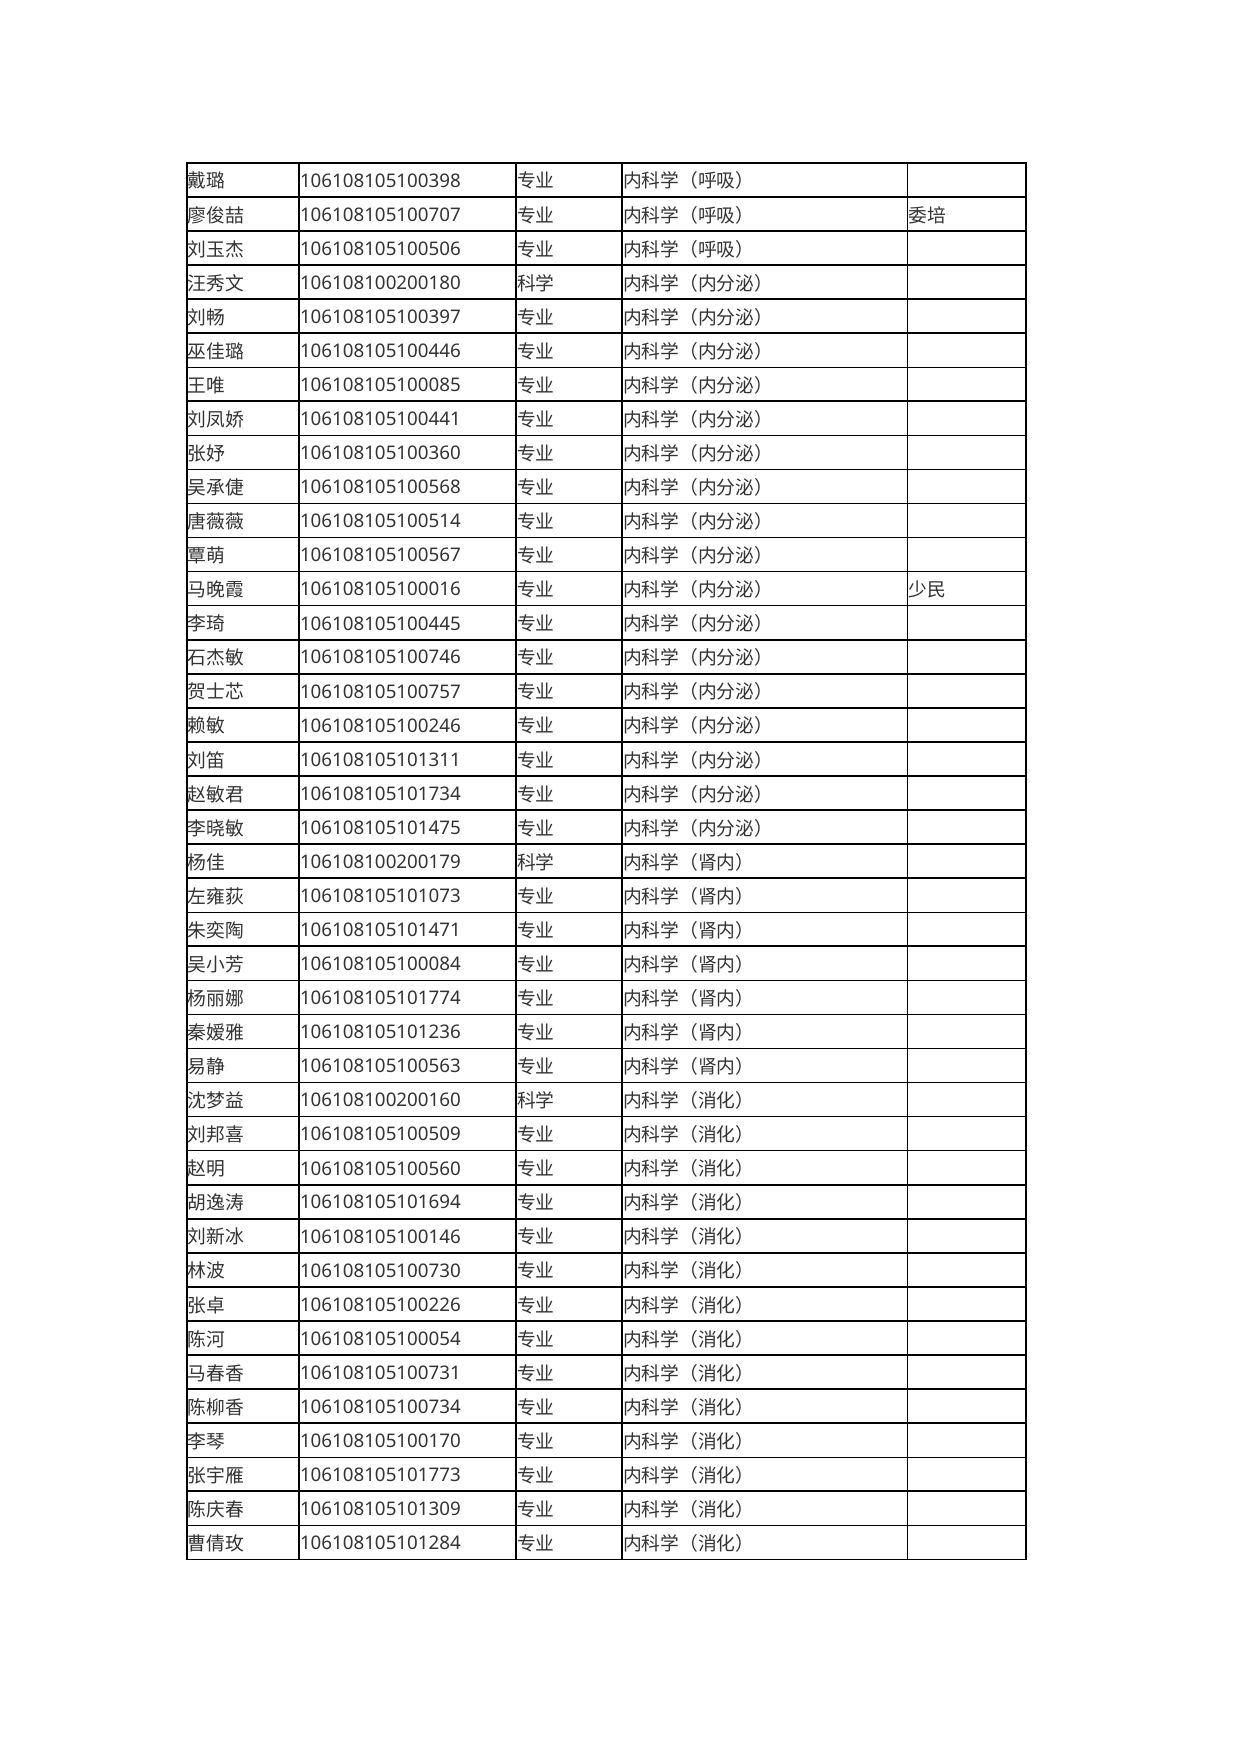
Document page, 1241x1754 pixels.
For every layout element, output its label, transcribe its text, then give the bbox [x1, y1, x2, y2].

table_cell 106108105101694 [300, 1186, 515, 1218]
table_cell [908, 1424, 1025, 1456]
table_cell 106108105100016 [300, 572, 515, 605]
table_cell 106108105100441 [300, 402, 515, 434]
table_cell [908, 470, 1025, 503]
table_cell 内科学（呼吸） [623, 164, 907, 196]
table_cell 内科学（肾内） [623, 1015, 907, 1048]
table_cell 刘凤娇 [188, 402, 298, 434]
table_cell 专业 [517, 470, 621, 503]
table_cell [908, 1049, 1025, 1082]
table_cell 张宇雁 [188, 1458, 298, 1490]
table_cell 专业 [517, 232, 621, 264]
table_cell 106108100200180 [300, 266, 515, 298]
table_cell [908, 947, 1025, 979]
table_cell [908, 606, 1025, 639]
table_cell 内科学（消化） [623, 1424, 907, 1456]
table_cell [908, 777, 1025, 809]
table_cell 汪秀文 [188, 266, 298, 298]
table_cell 科学 [517, 1083, 621, 1116]
table_cell 专业 [517, 1322, 621, 1354]
table_cell [908, 1322, 1025, 1354]
table_cell 专业 [517, 504, 621, 537]
table_cell 唐薇薇 [188, 504, 298, 537]
table_cell [908, 1186, 1025, 1218]
table_cell 106108105100568 [300, 470, 515, 503]
table_cell 106108105101236 [300, 1015, 515, 1048]
table_cell 赵明 [188, 1151, 298, 1184]
table_cell 内科学（消化） [623, 1151, 907, 1184]
table_cell 内科学（消化） [623, 1322, 907, 1354]
table_cell 内科学（呼吸） [623, 232, 907, 264]
table_cell 内科学（肾内） [623, 1049, 907, 1082]
table_cell 专业 [517, 1288, 621, 1320]
table_cell 内科学（内分泌） [623, 470, 907, 503]
table_cell [908, 1356, 1025, 1388]
table_cell 杨丽娜 [188, 981, 298, 1013]
table_cell 专业 [517, 709, 621, 741]
table_cell 刘畅 [188, 300, 298, 332]
table_cell 106108105100563 [300, 1049, 515, 1082]
table_cell 专业 [517, 368, 621, 400]
table_cell [908, 368, 1025, 400]
table_cell [908, 1254, 1025, 1286]
table_cell 专业 [517, 1390, 621, 1422]
table_cell 曹倩玫 [188, 1526, 298, 1558]
table_cell 科学 [517, 266, 621, 298]
table_cell 106108105101073 [300, 879, 515, 911]
table_cell 科学 [517, 845, 621, 877]
table_cell 内科学（内分泌） [623, 811, 907, 843]
table_cell 106108105101475 [300, 811, 515, 843]
table_cell 专业 [517, 777, 621, 809]
table_cell 106108105101309 [300, 1492, 515, 1524]
table_cell 内科学（消化） [623, 1220, 907, 1252]
table_cell 马晚霞 [188, 572, 298, 605]
table_cell 内科学（内分泌） [623, 266, 907, 298]
table_cell 吴小芳 [188, 947, 298, 979]
table_cell [908, 1390, 1025, 1422]
table_cell 刘新冰 [188, 1220, 298, 1252]
table_cell 杨佳 [188, 845, 298, 877]
table_cell 内科学（消化） [623, 1186, 907, 1218]
table_cell 专业 [517, 981, 621, 1013]
table_cell [908, 879, 1025, 911]
table_cell 戴璐 [188, 164, 298, 196]
table_cell 李琦 [188, 606, 298, 639]
table_cell 内科学（消化） [623, 1492, 907, 1524]
table_cell 106108105100360 [300, 436, 515, 468]
table_cell 内科学（内分泌） [623, 504, 907, 537]
table_cell 专业 [517, 1015, 621, 1048]
table_cell 专业 [517, 1186, 621, 1218]
table_cell 106108105100734 [300, 1390, 515, 1422]
table_cell 朱奕陶 [188, 913, 298, 945]
table_cell 专业 [517, 572, 621, 605]
table_cell 106108105100514 [300, 504, 515, 537]
table_cell [908, 811, 1025, 843]
table_cell 专业 [517, 879, 621, 911]
table_cell 106108105100397 [300, 300, 515, 332]
table_cell 委培 [908, 198, 1025, 230]
table_cell 巫佳璐 [188, 334, 298, 366]
table_cell [908, 1117, 1025, 1150]
table_cell 贺士芯 [188, 675, 298, 707]
table_cell 专业 [517, 198, 621, 230]
table_cell 内科学（肾内） [623, 913, 907, 945]
table_cell 专业 [517, 1220, 621, 1252]
table_cell 赖敏 [188, 709, 298, 741]
table_cell 106108105101284 [300, 1526, 515, 1558]
table_cell 专业 [517, 811, 621, 843]
table_cell 专业 [517, 1254, 621, 1286]
table_cell 内科学（内分泌） [623, 402, 907, 434]
table_cell 专业 [517, 641, 621, 673]
table_cell [908, 709, 1025, 741]
table_cell 106108105100730 [300, 1254, 515, 1286]
table_cell 内科学（内分泌） [623, 368, 907, 400]
table_cell 专业 [517, 1356, 621, 1388]
table_cell 赵敏君 [188, 777, 298, 809]
table_cell 内科学（内分泌） [623, 709, 907, 741]
table_cell 内科学（内分泌） [623, 538, 907, 571]
table_cell 张卓 [188, 1288, 298, 1320]
table_cell 内科学（消化） [623, 1458, 907, 1490]
table_cell 内科学（消化） [623, 1288, 907, 1320]
table_cell 内科学（肾内） [623, 947, 907, 979]
table_cell [908, 164, 1025, 196]
table_cell 106108105100054 [300, 1322, 515, 1354]
table_cell 专业 [517, 1151, 621, 1184]
table_cell 106108100200160 [300, 1083, 515, 1116]
table_cell 106108105100731 [300, 1356, 515, 1388]
table_cell 内科学（消化） [623, 1117, 907, 1150]
table_cell 专业 [517, 538, 621, 571]
table_cell 106108105100146 [300, 1220, 515, 1252]
table_cell 106108105100446 [300, 334, 515, 366]
table_cell [908, 845, 1025, 877]
table_cell [908, 1220, 1025, 1252]
table_cell 内科学（内分泌） [623, 436, 907, 468]
table_cell 廖俊喆 [188, 198, 298, 230]
table_cell 专业 [517, 675, 621, 707]
table_cell 秦嫒雅 [188, 1015, 298, 1048]
table_cell [908, 1288, 1025, 1320]
table_cell [908, 232, 1025, 264]
table_cell [908, 913, 1025, 945]
table_cell 106108105101774 [300, 981, 515, 1013]
table_cell 内科学（肾内） [623, 845, 907, 877]
table_cell 陈庆春 [188, 1492, 298, 1524]
table_cell [908, 675, 1025, 707]
table_cell 内科学（内分泌） [623, 675, 907, 707]
table_cell 内科学（肾内） [623, 981, 907, 1013]
table_cell 专业 [517, 947, 621, 979]
table_cell 王唯 [188, 368, 298, 400]
table_cell 专业 [517, 1117, 621, 1150]
table_cell 专业 [517, 1049, 621, 1082]
table_cell [908, 1151, 1025, 1184]
table_cell 内科学（消化） [623, 1083, 907, 1116]
table_cell 内科学（消化） [623, 1526, 907, 1558]
table_cell [908, 504, 1025, 537]
table_cell 内科学（消化） [623, 1390, 907, 1422]
table_cell 内科学（内分泌） [623, 334, 907, 366]
table_cell 刘邦喜 [188, 1117, 298, 1150]
table_cell 刘玉杰 [188, 232, 298, 264]
table_cell 内科学（消化） [623, 1356, 907, 1388]
table_cell 106108105101734 [300, 777, 515, 809]
table_cell 106108105101773 [300, 1458, 515, 1490]
table_cell 刘笛 [188, 743, 298, 775]
table_cell 内科学（内分泌） [623, 777, 907, 809]
table_cell 吴承倢 [188, 470, 298, 503]
table_cell 左雍荻 [188, 879, 298, 911]
table_cell 陈柳香 [188, 1390, 298, 1422]
table_cell 106108105100170 [300, 1424, 515, 1456]
table_cell 106108105100509 [300, 1117, 515, 1150]
table_cell 专业 [517, 606, 621, 639]
table_cell 106108105100445 [300, 606, 515, 639]
table_cell 内科学（肾内） [623, 879, 907, 911]
table_cell 陈河 [188, 1322, 298, 1354]
table_cell 少民 [908, 572, 1025, 605]
table_cell 林波 [188, 1254, 298, 1286]
table_cell 106108105100084 [300, 947, 515, 979]
table_cell [908, 300, 1025, 332]
table_cell [908, 538, 1025, 571]
table_cell 专业 [517, 913, 621, 945]
table_cell [908, 402, 1025, 434]
table_cell [908, 1015, 1025, 1048]
table_cell [908, 641, 1025, 673]
table_cell 专业 [517, 1458, 621, 1490]
table_cell 易静 [188, 1049, 298, 1082]
table_cell [908, 1458, 1025, 1490]
table_cell 覃萌 [188, 538, 298, 571]
table_cell [908, 1083, 1025, 1116]
table_cell 106108105100567 [300, 538, 515, 571]
table_cell [908, 334, 1025, 366]
table_cell 专业 [517, 300, 621, 332]
table_cell 106108105100506 [300, 232, 515, 264]
table_cell 专业 [517, 1492, 621, 1524]
table_cell 内科学（呼吸） [623, 198, 907, 230]
table_cell 内科学（内分泌） [623, 572, 907, 605]
table_cell 内科学（内分泌） [623, 743, 907, 775]
table_cell 106108105101471 [300, 913, 515, 945]
table_cell 106108105100398 [300, 164, 515, 196]
table_cell [908, 436, 1025, 468]
table_cell 胡逸涛 [188, 1186, 298, 1218]
table_cell 专业 [517, 164, 621, 196]
table_cell 内科学（消化） [623, 1254, 907, 1286]
table_cell 张妤 [188, 436, 298, 468]
table_cell 内科学（内分泌） [623, 606, 907, 639]
table_cell 专业 [517, 436, 621, 468]
table_cell 沈梦益 [188, 1083, 298, 1116]
table_cell 内科学（内分泌） [623, 641, 907, 673]
table_cell 李琴 [188, 1424, 298, 1456]
table_cell 106108105100746 [300, 641, 515, 673]
table_cell 106108105100707 [300, 198, 515, 230]
table_cell 106108100200179 [300, 845, 515, 877]
table_cell 专业 [517, 402, 621, 434]
table_cell [908, 266, 1025, 298]
table_cell 专业 [517, 1526, 621, 1558]
table_cell 106108105100226 [300, 1288, 515, 1320]
table_cell [908, 1526, 1025, 1558]
table_cell [908, 981, 1025, 1013]
table_cell 李晓敏 [188, 811, 298, 843]
table_cell 内科学（内分泌） [623, 300, 907, 332]
table_cell 专业 [517, 743, 621, 775]
table_cell 106108105100560 [300, 1151, 515, 1184]
table_cell 106108105100246 [300, 709, 515, 741]
table_cell 石杰敏 [188, 641, 298, 673]
table_cell [908, 1492, 1025, 1524]
table_cell 专业 [517, 334, 621, 366]
table_cell 106108105101311 [300, 743, 515, 775]
table_cell 专业 [517, 1424, 621, 1456]
table_cell 马春香 [188, 1356, 298, 1388]
table_cell 106108105100085 [300, 368, 515, 400]
table_cell [908, 743, 1025, 775]
table_cell 106108105100757 [300, 675, 515, 707]
